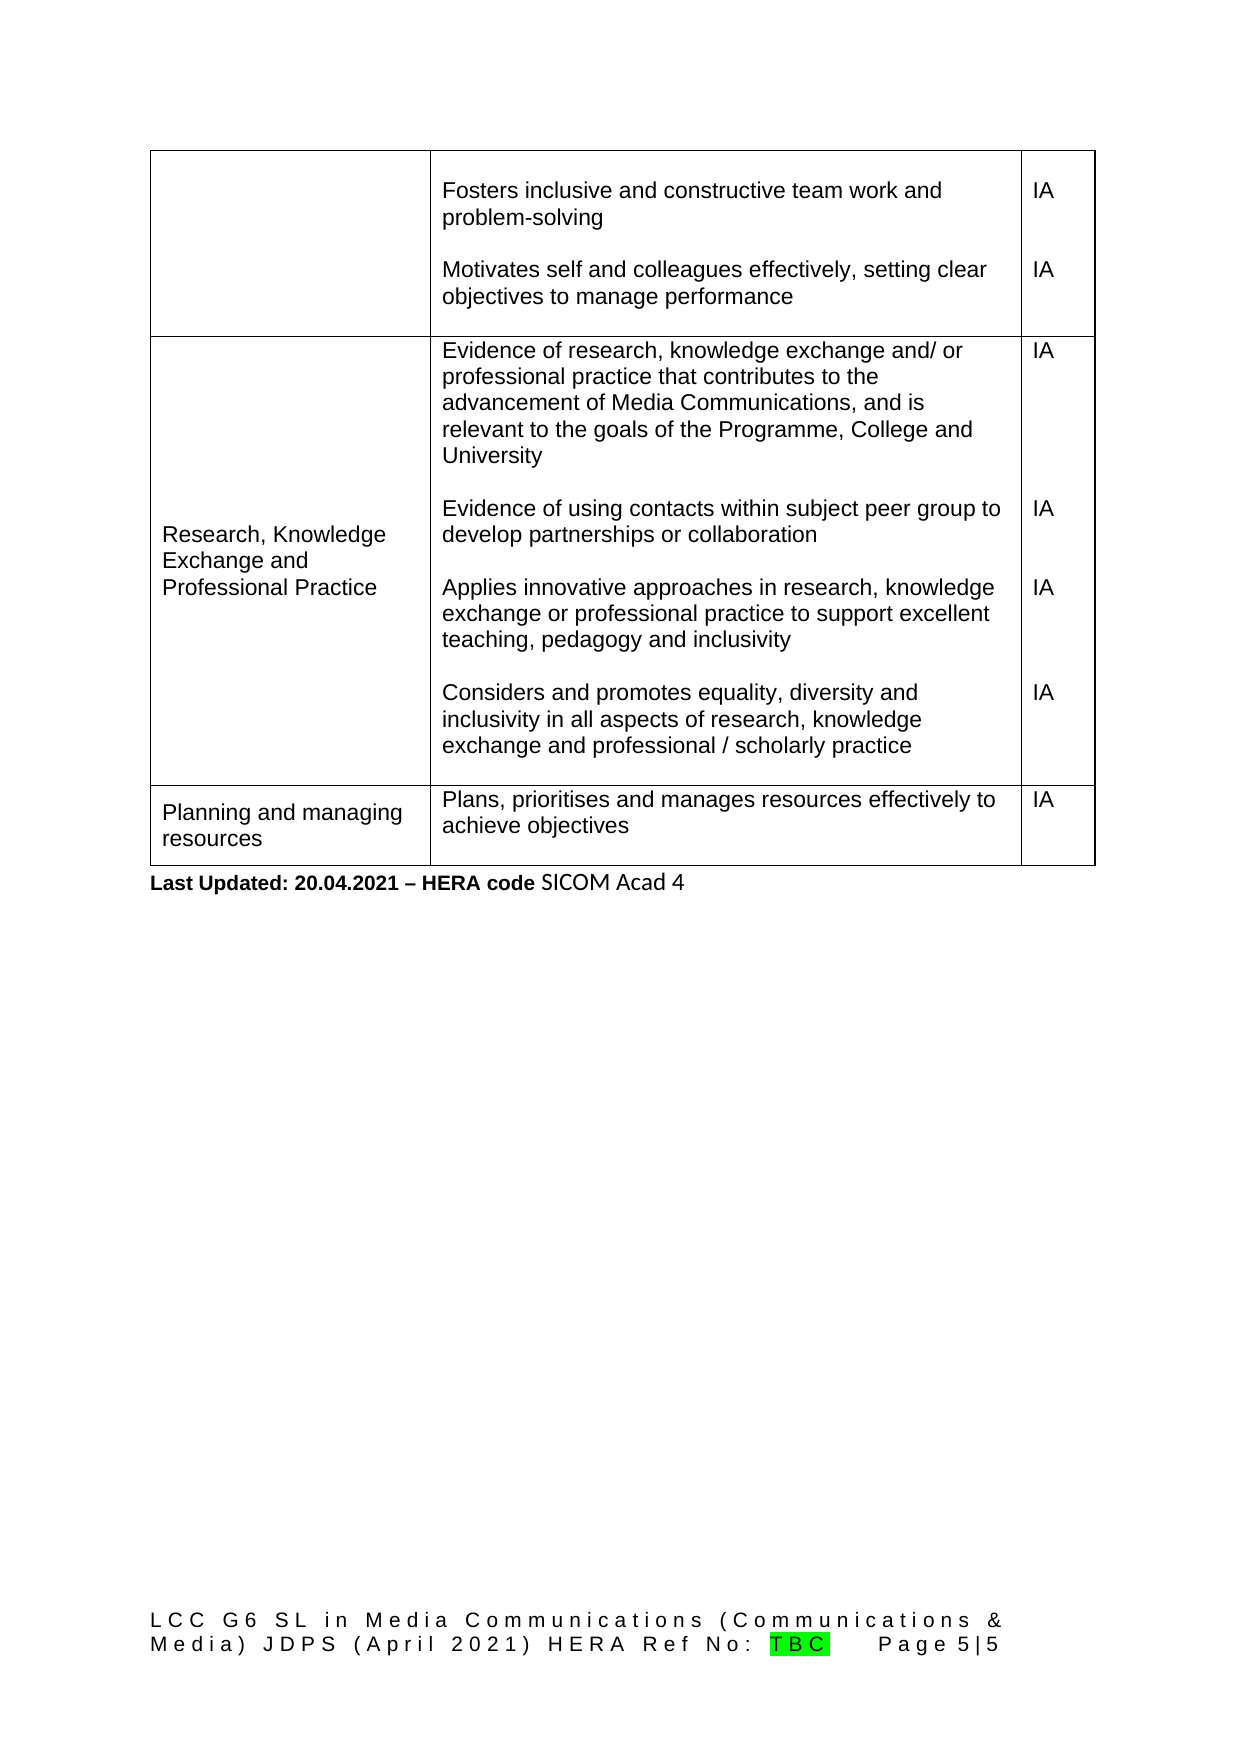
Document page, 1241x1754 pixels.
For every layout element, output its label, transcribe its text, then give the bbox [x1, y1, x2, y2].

table_cell Evidence of research, knowledge exchange and/ or professional practice that contributes to the advancement of Media Communications, and is relevant to the goals of the Programme, College and University Evidence of using contacts within subject peer group to develop partnerships or collaboration Applies innovative approaches in research, knowledge exchange or professional practice to support excellent teaching, pedagogy and inclusivity Considers and promotes equality, diversity and inclusivity in all aspects of research, knowledge exchange and professional / scholarly practice [431, 337, 1021, 784]
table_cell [151, 151, 430, 336]
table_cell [431, 151, 1021, 336]
table_cell Research, Knowledge Exchange and Professional Practice [151, 337, 430, 784]
table_cell Planning and managing resources [151, 786, 430, 865]
table_cell IA [1022, 786, 1094, 865]
table_cell IA IA IA IA [1022, 151, 1094, 336]
table_cell IA IA IA IA [1022, 337, 1094, 784]
table_cell Plans, prioritises and manages resources effectively to achieve objectives [431, 786, 1021, 865]
text Last Updated: 20.04.2021 – HERA code SICOM Acad 4 [150, 866, 1090, 896]
